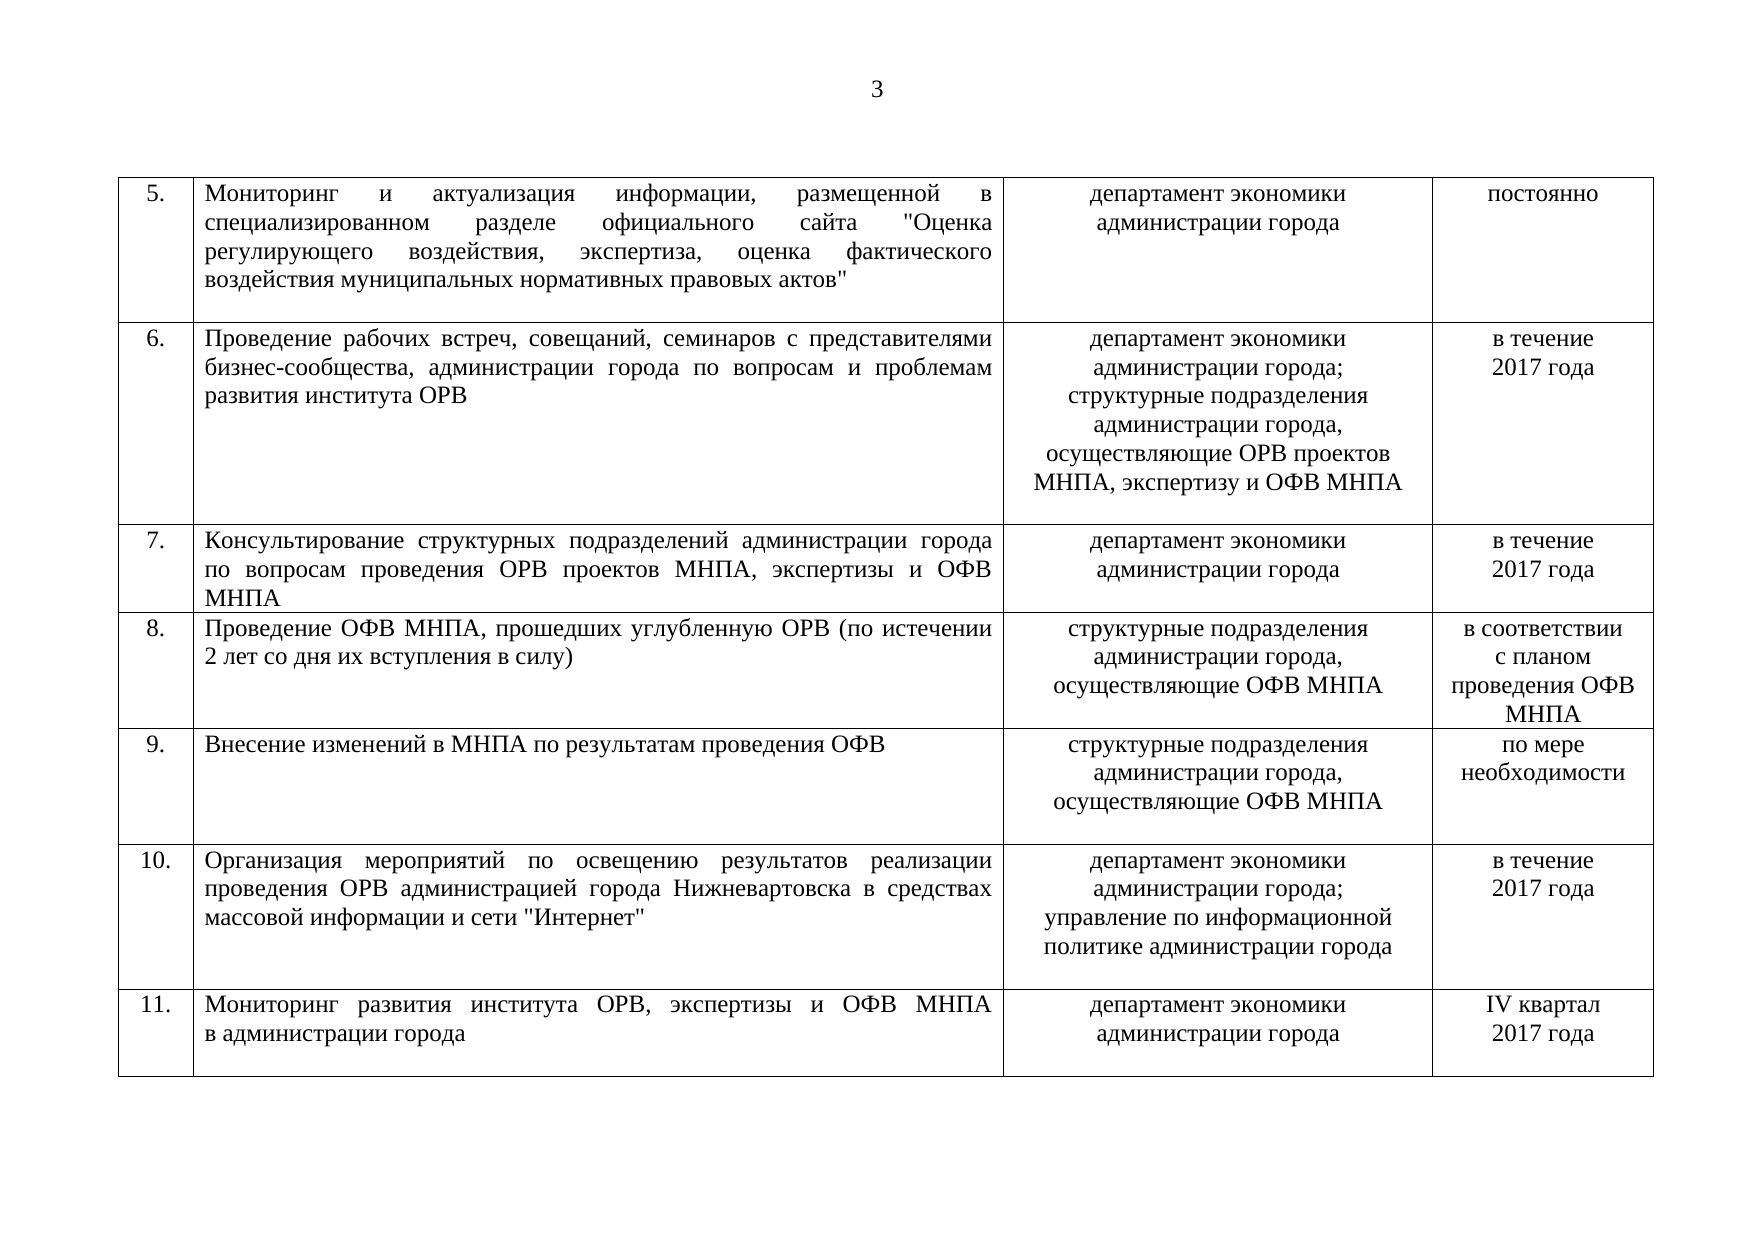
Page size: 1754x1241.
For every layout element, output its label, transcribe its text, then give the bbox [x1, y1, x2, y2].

table_cell по мере необходимости [1433, 729, 1653, 844]
table_cell 8. [119, 613, 193, 728]
table_cell структурные подразделения администрации города, осуществляющие ОФВ МНПА [1004, 613, 1432, 728]
table_cell Консультирование структурных подразделений администрации города по вопросам проведения ОРВ проектов МНПА, экспертизы и ОФВ МНПА [194, 525, 1003, 612]
table_cell IV квартал 2017 года [1433, 990, 1653, 1076]
table_cell Мониторинг и актуализация информации, размещенной в специализированном разделе официального сайта "Оценка регулирующего воздействия, экспертиза, оценка фактического воздействия муниципальных нормативных правовых актов" [194, 178, 1003, 322]
table_cell в течение 2017 года [1433, 845, 1653, 988]
table_cell Внесение изменений в МНПА по результатам проведения ОФВ [194, 729, 1003, 844]
table_cell Проведение ОФВ МНПА, прошедших углубленную ОРВ (по истечении 2 лет со дня их вступления в силу) [194, 613, 1003, 728]
table_cell в соответствии с планом проведения ОФВ МНПА [1433, 613, 1653, 728]
table_cell 7. [119, 525, 193, 612]
table_cell департамент экономики администрации города [1004, 178, 1432, 322]
table_cell в течение 2017 года [1433, 525, 1653, 612]
table_cell Организация мероприятий по освещению результатов реализации проведения ОРВ администрацией города Нижневартовска в средствах массовой информации и сети "Интернет" [194, 845, 1003, 988]
table_cell структурные подразделения администрации города, осуществляющие ОФВ МНПА [1004, 729, 1432, 844]
table_cell 5. [119, 178, 193, 322]
table_cell 9. [119, 729, 193, 844]
table_cell департамент экономики администрации города; управление по информационной политике администрации города [1004, 845, 1432, 988]
table_cell 6. [119, 323, 193, 524]
table_cell Мониторинг развития института ОРВ, экспертизы и ОФВ МНПА в администрации города [194, 990, 1003, 1076]
table_cell Проведение рабочих встреч, совещаний, семинаров с представителями бизнес-сообщества, администрации города по вопросам и проблемам развития института ОРВ [194, 323, 1003, 524]
table_cell департамент экономики администрации города; структурные подразделения администрации города, осуществляющие ОРВ проектов МНПА, экспертизу и ОФВ МНПА [1004, 323, 1432, 524]
table_cell постоянно [1433, 178, 1653, 322]
table_cell департамент экономики администрации города [1004, 525, 1432, 612]
table_cell 10. [119, 845, 193, 988]
table_cell 11. [119, 990, 193, 1076]
table_cell департамент экономики администрации города [1004, 990, 1432, 1076]
table_cell в течение 2017 года [1433, 323, 1653, 524]
